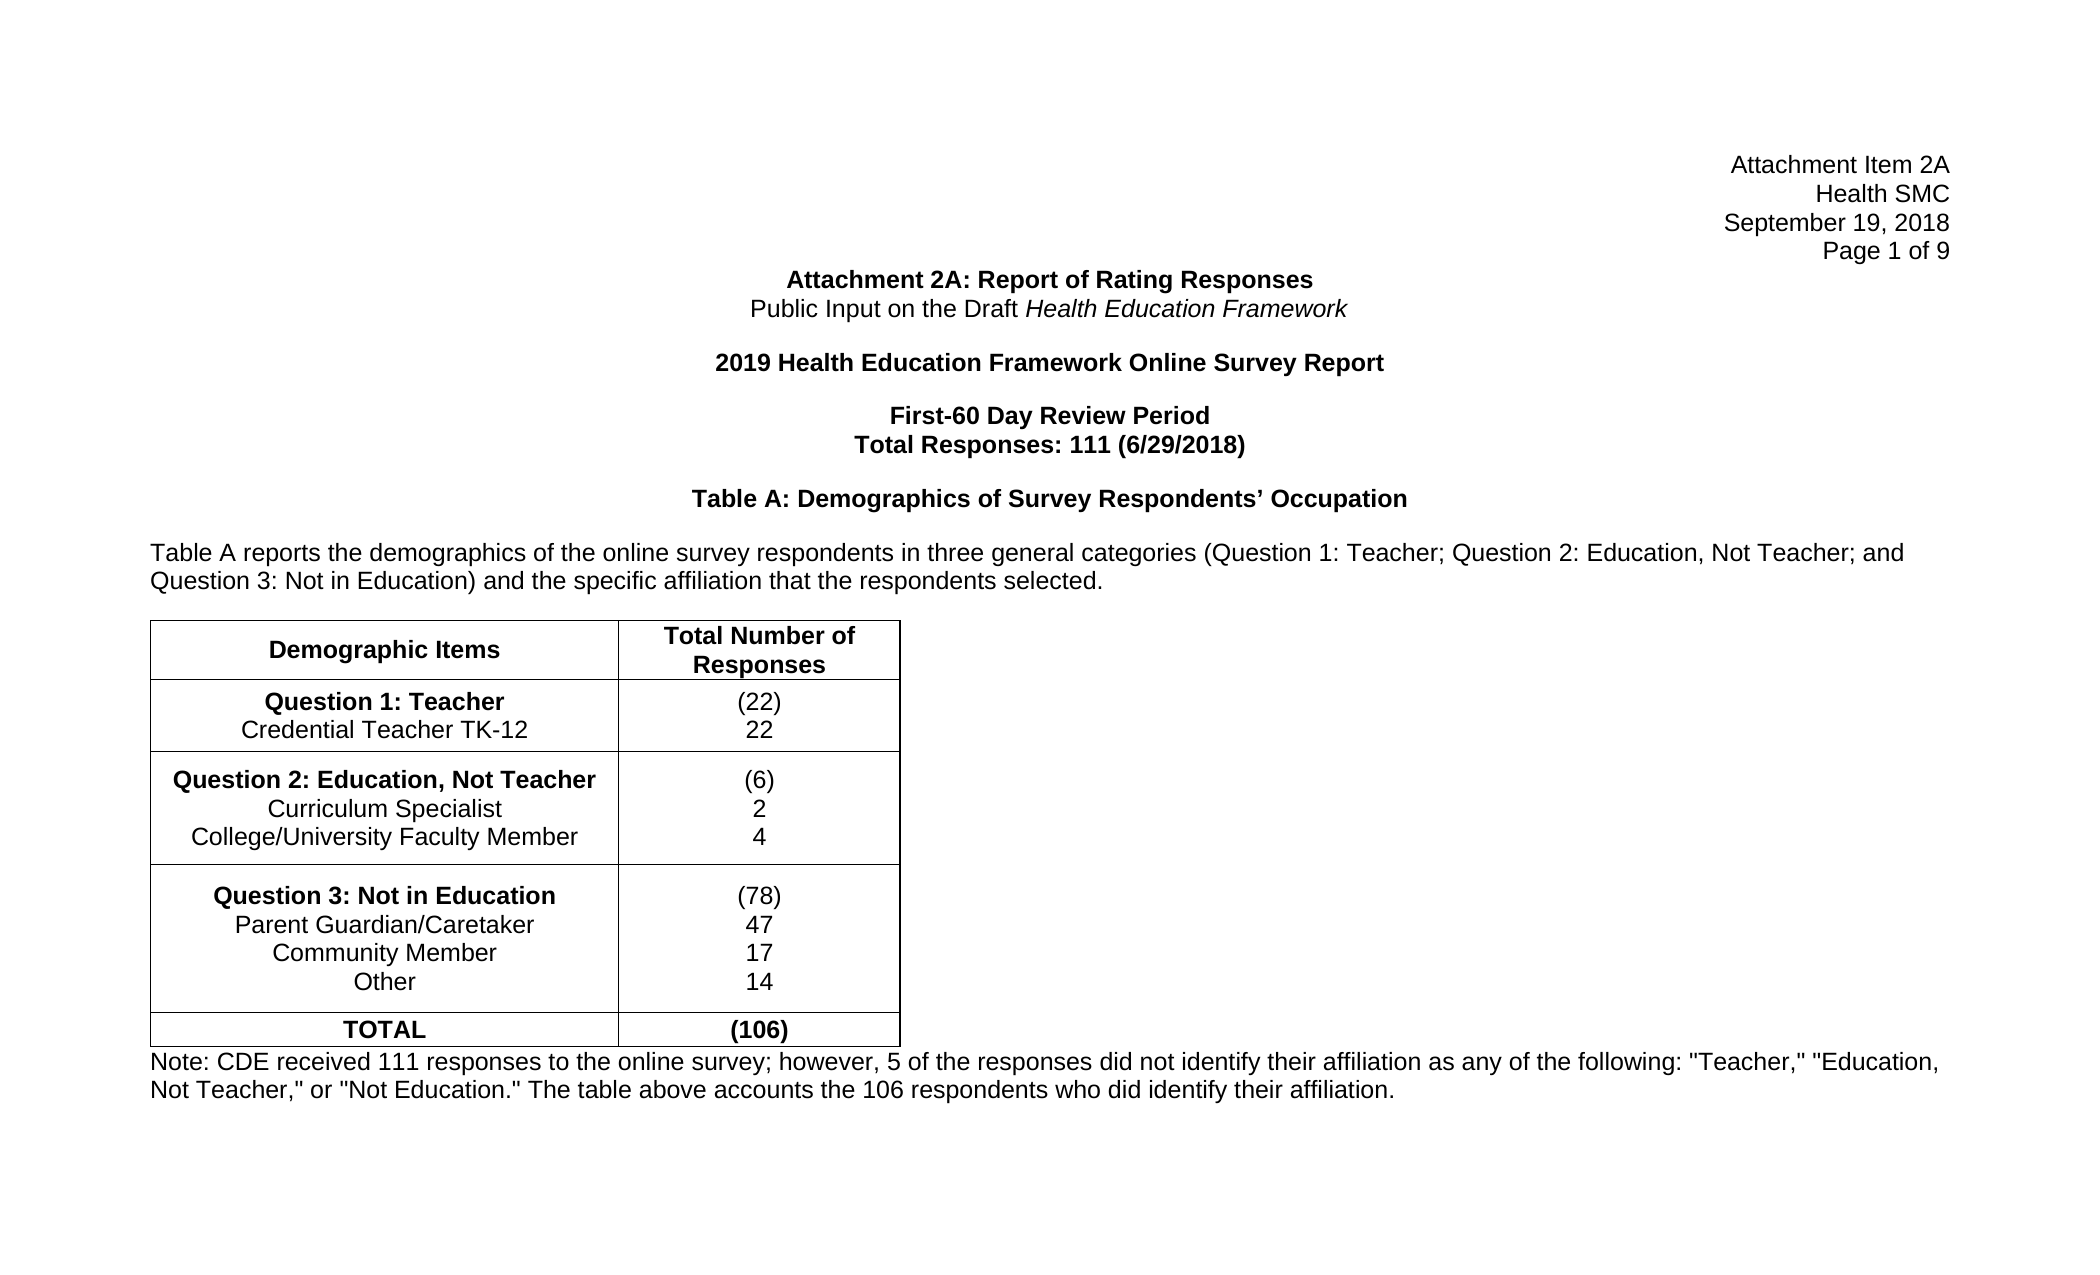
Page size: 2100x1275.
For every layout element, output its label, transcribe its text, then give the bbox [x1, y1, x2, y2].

table_cell (22) 22 [619, 680, 899, 751]
text Health SMC [150, 179, 1950, 207]
table_cell TOTAL [151, 1013, 618, 1046]
table_header Total Number of Responses [619, 621, 899, 678]
text Attachment Item 2A [150, 150, 1950, 179]
text Table A reports the demographics of the online survey respondents in three general categories (Question 1: Teacher; Question 2: Education, Not Teacher; and Question 3: Not in Education) and the specific affiliation that the respondents selected. [150, 537, 1950, 595]
text Total Responses: 111 (6/29/2018) [150, 430, 1950, 459]
table_cell (106) [619, 1013, 899, 1046]
table_header Demographic Items [151, 621, 618, 678]
text Note: CDE received 111 responses to the online survey; however, 5 of the responses did not identify their affiliation as any of the following: "Teacher," "Education, Not Teacher," or "Not Education." The table above accounts the 106 respondents who did identify their affiliation. [150, 1047, 1950, 1104]
table_cell Question 3: Not in Education Parent Guardian/Caretaker Community Member Other [151, 865, 618, 1012]
text 2019 Health Education Framework Online Survey Report [150, 347, 1950, 376]
text September 19, 2018 [150, 207, 1950, 236]
table_cell Question 2: Education, Not Teacher Curriculum Specialist College/University Faculty Member [151, 752, 618, 863]
text First-60 Day Review Period [150, 401, 1950, 430]
subtitle Attachment 2A: Report of Rating Responses [150, 265, 1950, 294]
text Table A: Demographics of Survey Respondents’ Occupation [150, 484, 1950, 512]
table_cell Question 1: Teacher Credential Teacher TK-12 [151, 680, 618, 751]
text Page 1 of 9 [150, 236, 1950, 265]
table_cell (6) 2 4 [619, 752, 899, 863]
text Public Input on the Draft Health Education Framework [150, 294, 1950, 322]
table_cell (78) 47 17 14 [619, 865, 899, 1012]
